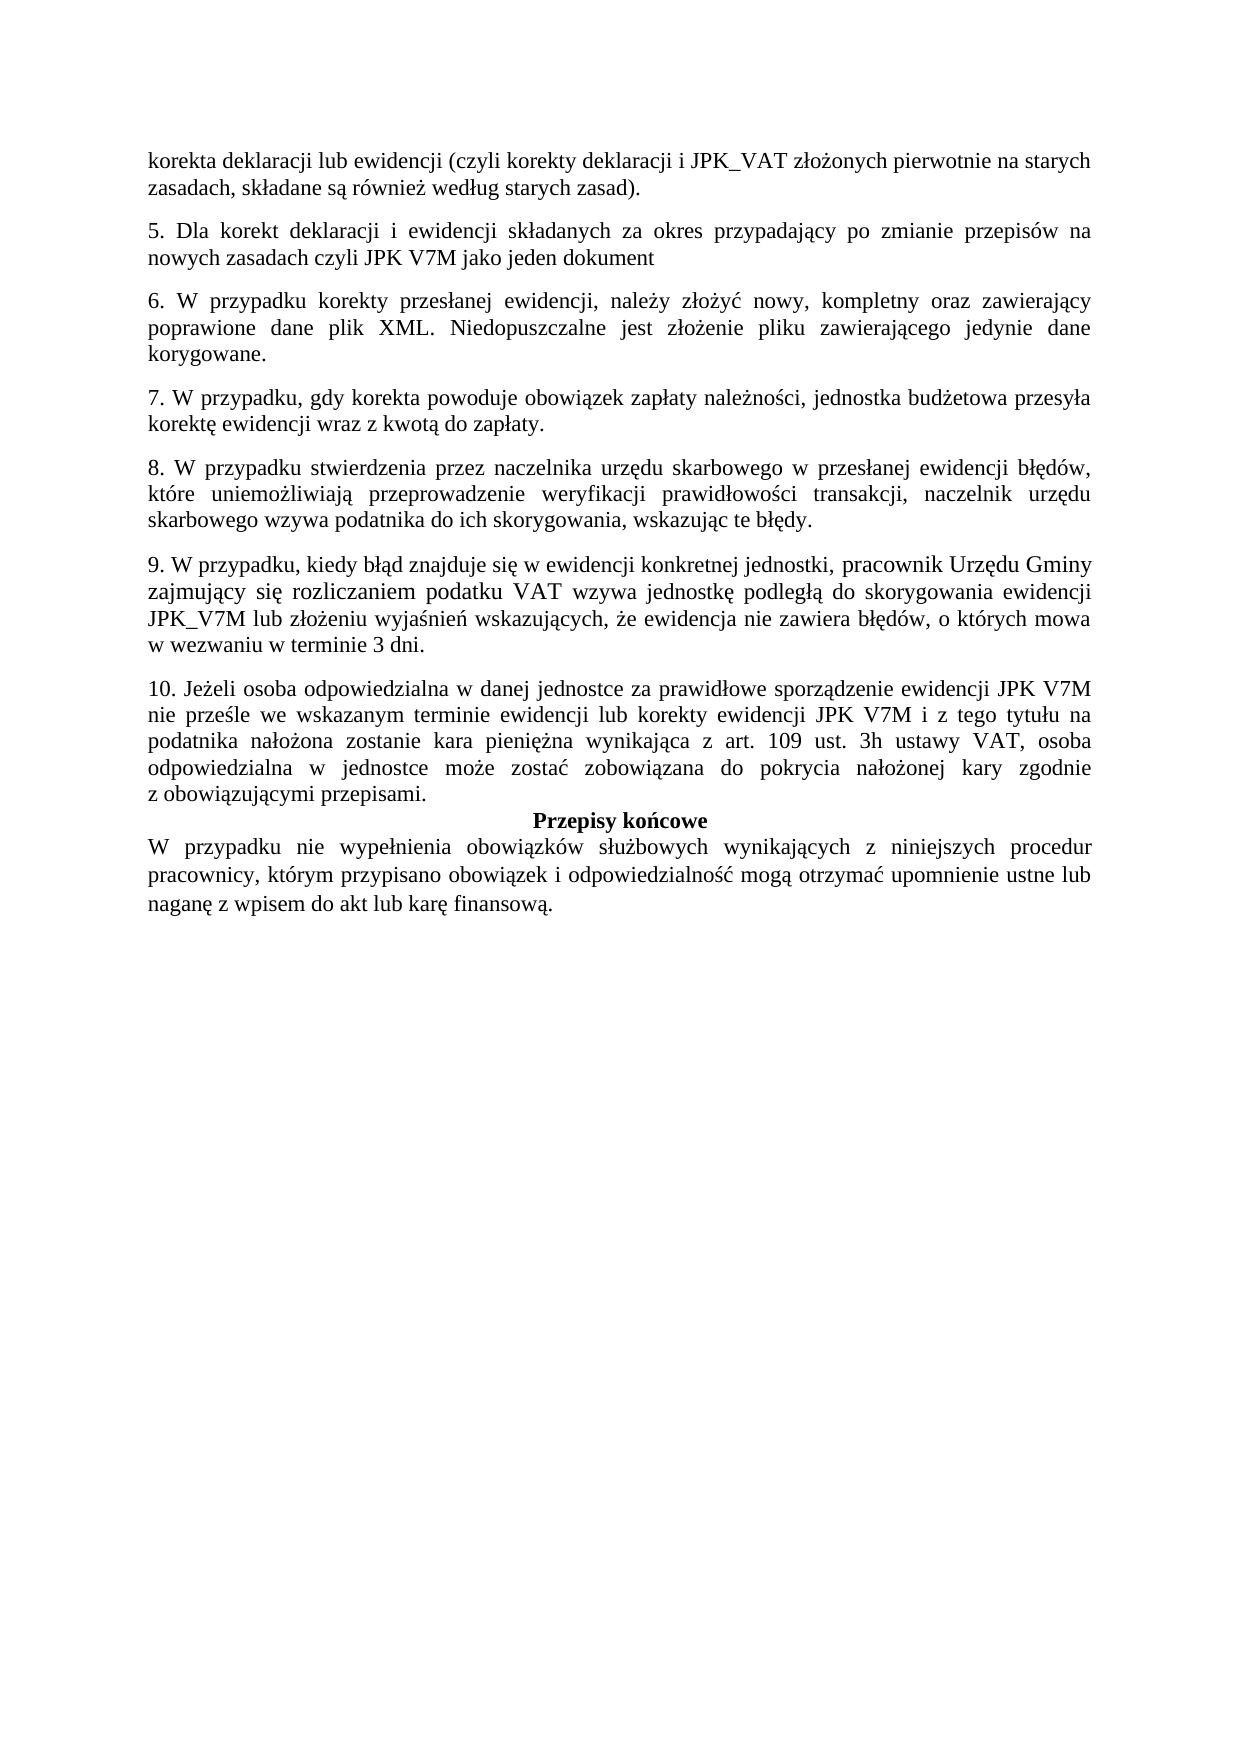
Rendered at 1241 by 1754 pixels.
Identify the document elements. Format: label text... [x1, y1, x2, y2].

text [148, 148, 1093, 200]
text W przypadku nie wypełnienia obowiązków służbowych wynikających z niniejszych procedur pracownicy, którym przypisano obowiązek i odpowiedzialność mogą otrzymać upomnienie ustne lub naganę z wpisem do akt lub karę finansową. [148, 833, 1093, 916]
text 6. W przypadku korekty przesłanej ewidencji, należy złożyć nowy, kompletny oraz zawierający poprawione dane plik XML. Niedopuszczalne jest złożenie pliku zawierającego jedynie dane korygowane. [148, 287, 1093, 366]
text 5. Dla korekt deklaracji i ewidencji składanych za okres przypadający po zmianie przepisów na nowych zasadach czyli JPK V7M jako jeden dokument [148, 217, 1093, 270]
text 9. W przypadku, kiedy błąd znajduje się w ewidencji konkretnej jednostki, pracownik Urzędu Gminy zajmujący się rozliczaniem podatku VAT wzywa jednostkę podległą do skorygowania ewidencji JPK_V7M lub złożeniu wyjaśnień wskazujących, że ewidencja nie zawiera błędów, o których mowa w wezwaniu w terminie 3 dni. [148, 550, 1093, 658]
text 10. Jeżeli osoba odpowiedzialna w danej jednostce za prawidłowe sporządzenie ewidencji JPK V7M nie prześle we wskazanym terminie ewidencji lub korekty ewidencji JPK V7M i z tego tytułu na podatnika nałożona zostanie kara pieniężna wynikająca z art. 109 ust. 3h ustawy VAT, osoba odpowiedzialna w jednostce może zostać zobowiązana do pokrycia nałożonej kary zgodnie z obowiązującymi przepisami. [148, 675, 1093, 807]
text 8. W przypadku stwierdzenia przez naczelnika urzędu skarbowego w przesłanej ewidencji błędów, które uniemożliwiają przeprowadzenie weryfikacji prawidłowości transakcji, naczelnik urzędu skarbowego wzywa podatnika do ich skorygowania, wskazując te błędy. [148, 453, 1093, 533]
text Przepisy końcowe [148, 807, 1093, 833]
text 7. W przypadku, gdy korekta powoduje obowiązek zapłaty należności, jednostka budżetowa przesyła korektę ewidencji wraz z kwotą do zapłaty. [148, 384, 1093, 436]
